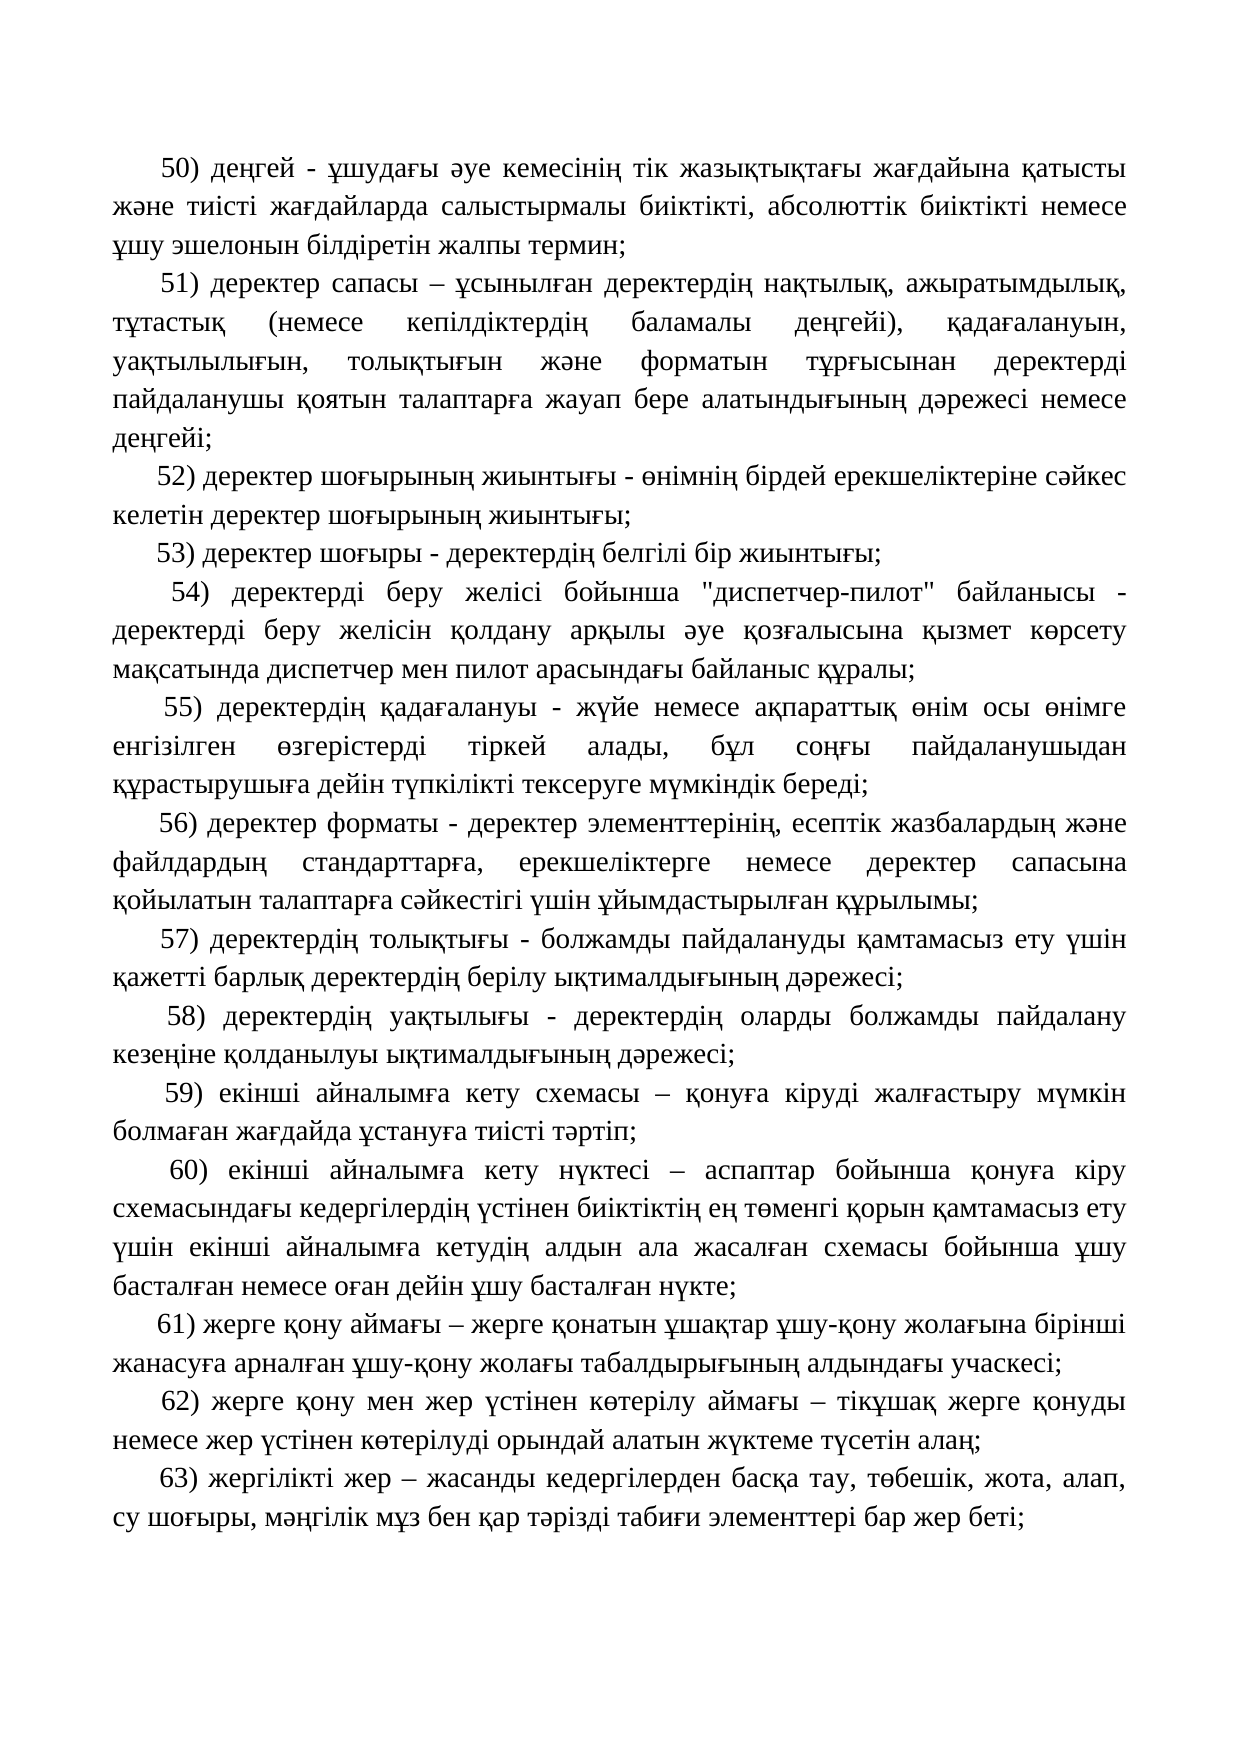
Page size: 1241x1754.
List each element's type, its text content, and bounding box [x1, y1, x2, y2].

text 62) жерге қону мен жер үстінен көтерілу аймағы – тікұшақ жерге қонуды немесе жер үстінен көтерілуді орындай алатын жүктеме түсетін алаң; [112, 1383, 1128, 1455]
text 59) екінші айналымға кету схемасы – қонуға кіруді жалғастыру мүмкін болмаған жағдайда ұстануға тиісті тәртіп; [112, 1075, 1128, 1147]
text 61) жерге қону аймағы – жерге қонатын ұшақтар ұшу-қону жолағына бірінші жанасуға арналған ұшу-қону жолағы табалдырығының алдындағы учаскесі; [112, 1306, 1128, 1378]
text 53) деректер шоғыры - деректердің белгілі бір жиынтығы; [112, 535, 1128, 569]
text 58) деректердің уақтылығы - деректердің оларды болжамды пайдалану кезеңіне қолданылуы ықтималдығының дәрежесі; [112, 998, 1128, 1070]
text 54) деректерді беру желісі бойынша "диспетчер-пилот" байланысы - деректерді беру желісін қолдану арқылы әуе қозғалысына қызмет көрсету мақсатында диспетчер мен пилот арасындағы байланыс құралы; [112, 574, 1128, 684]
text 57) деректердің толықтығы - болжамды пайдалануды қамтамасыз ету үшін қажетті барлық деректердің берілу ықтималдығының дәрежесі; [112, 921, 1128, 993]
text 50) деңгей - ұшудағы әуе кемесінің тік жазықтықтағы жағдайына қатысты және тиісті жағдайларда салыстырмалы биіктікті, абсолюттік биіктікті немесе ұшу эшелонын білдіретін жалпы термин; [112, 150, 1128, 261]
text 52) деректер шоғырының жиынтығы - өнімнің бірдей ерекшеліктеріне сәйкес келетін деректер шоғырының жиынтығы; [112, 458, 1128, 530]
text 55) деректердің қадағалануы - жүйе немесе ақпараттық өнім осы өнімге енгізілген өзгерістерді тіркей алады, бұл соңғы пайдаланушыдан құрастырушыға дейін түпкілікті тексеруге мүмкіндік береді; [112, 689, 1128, 800]
text 60) екінші айналымға кету нүктесі – аспаптар бойынша қонуға кіру схемасындағы кедергілердің үстінен биіктіктің ең төменгі қорын қамтамасыз ету үшін екінші айналымға кетудің алдын ала жасалған схемасы бойынша ұшу басталған немесе оған дейін ұшу басталған нүкте; [112, 1152, 1128, 1301]
text 51) деректер сапасы – ұсынылған деректердің нақтылық, ажыратымдылық, тұтастық (немесе кепілдіктердің баламалы деңгейі), қадағалануын, уақтылылығын, толықтығын және форматын тұрғысынан деректерді пайдаланушы қоятын талаптарға жауап бере алатындығының дәрежесі немесе деңгейі; [112, 266, 1128, 453]
text 63) жергілікті жер – жасанды кедергілерден басқа тау, төбешік, жота, алап, су шоғыры, мәңгілік мұз бен қар тәрізді табиғи элементтері бар жер беті; [112, 1460, 1128, 1532]
text 56) деректер форматы - деректер элементтерінің, есептік жазбалардың және файлдардың стандарттарға, ерекшеліктерге немесе деректер сапасына қойылатын талаптарға сәйкестігі үшін ұйымдастырылған құрылымы; [112, 805, 1128, 916]
